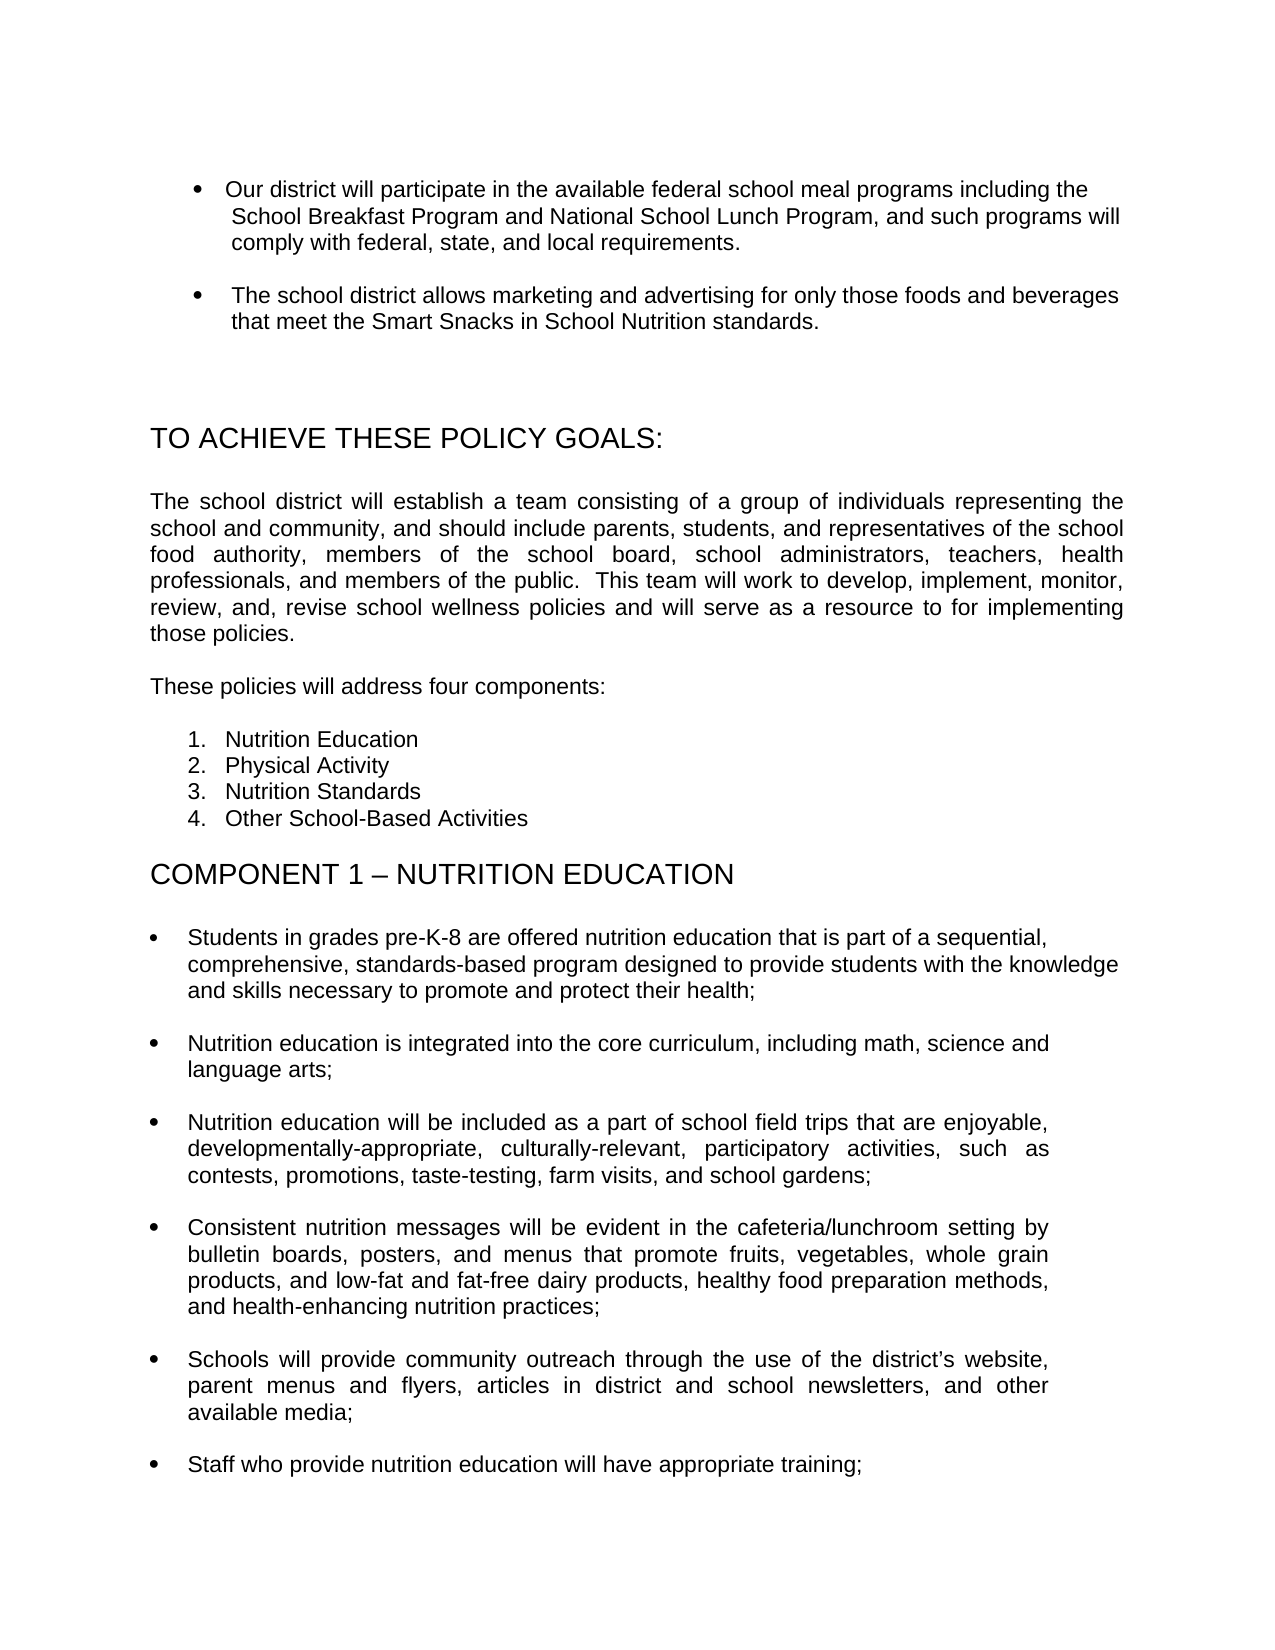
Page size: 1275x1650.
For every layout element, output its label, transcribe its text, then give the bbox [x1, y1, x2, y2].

list Nutrition education is integrated into the core curriculum, including math, science and language arts; [150, 1030, 1050, 1082]
list The school district allows marketing and advertising for only those foods and beverages that meet the Smart Snacks in School Nutrition standards. [194, 282, 1125, 334]
text These policies will address four components: [150, 673, 1125, 699]
list Physical Activity [187, 752, 1125, 778]
text COMPONENT 1 – NUTRITION EDUCATION [150, 857, 1125, 891]
list Other School-Based Activities [187, 804, 1125, 831]
list Students in grades pre-K-8 are offered nutrition education that is part of a sequential, comprehensive, standards-based program designed to provide students with the knowledge and skills necessary to promote and protect their health; [150, 924, 1125, 1003]
list Our district will participate in the available federal school meal programs including the School Breakfast Program and National School Lunch Program, and such programs will comply with federal, state, and local requirements. [194, 176, 1125, 255]
list Nutrition education will be included as a part of school field trips that are enjoyable, developmentally-appropriate, culturally-relevant, participatory activities, such as contests, promotions, taste-testing, farm visits, and school gardens; [150, 1109, 1050, 1188]
list Staff who provide nutrition education will have appropriate training; [150, 1451, 1050, 1478]
list Consistent nutrition messages will be evident in the cafeteria/lunchroom setting by bulletin boards, posters, and menus that promote fruits, vegetables, whole grain products, and low-fat and fat-free dairy products, healthy food preparation methods, and health-enhancing nutrition practices; [150, 1214, 1050, 1320]
text The school district will establish a team consisting of a group of individuals representing the school and community, and should include parents, students, and representatives of the school food authority, members of the school board, school administrators, teachers, health professionals, and members of the public. This team will work to develop, implement, monitor, review, and, revise school wellness policies and will serve as a resource to for implementing those policies. [150, 488, 1125, 646]
list Nutrition Standards [187, 778, 1125, 804]
list Nutrition Education [187, 726, 1125, 752]
list Schools will provide community outreach through the use of the district’s website, parent menus and flyers, articles in district and school newsletters, and other available media; [150, 1346, 1050, 1425]
text TO ACHIEVE THESE POLICY GOALS: [150, 421, 1125, 455]
